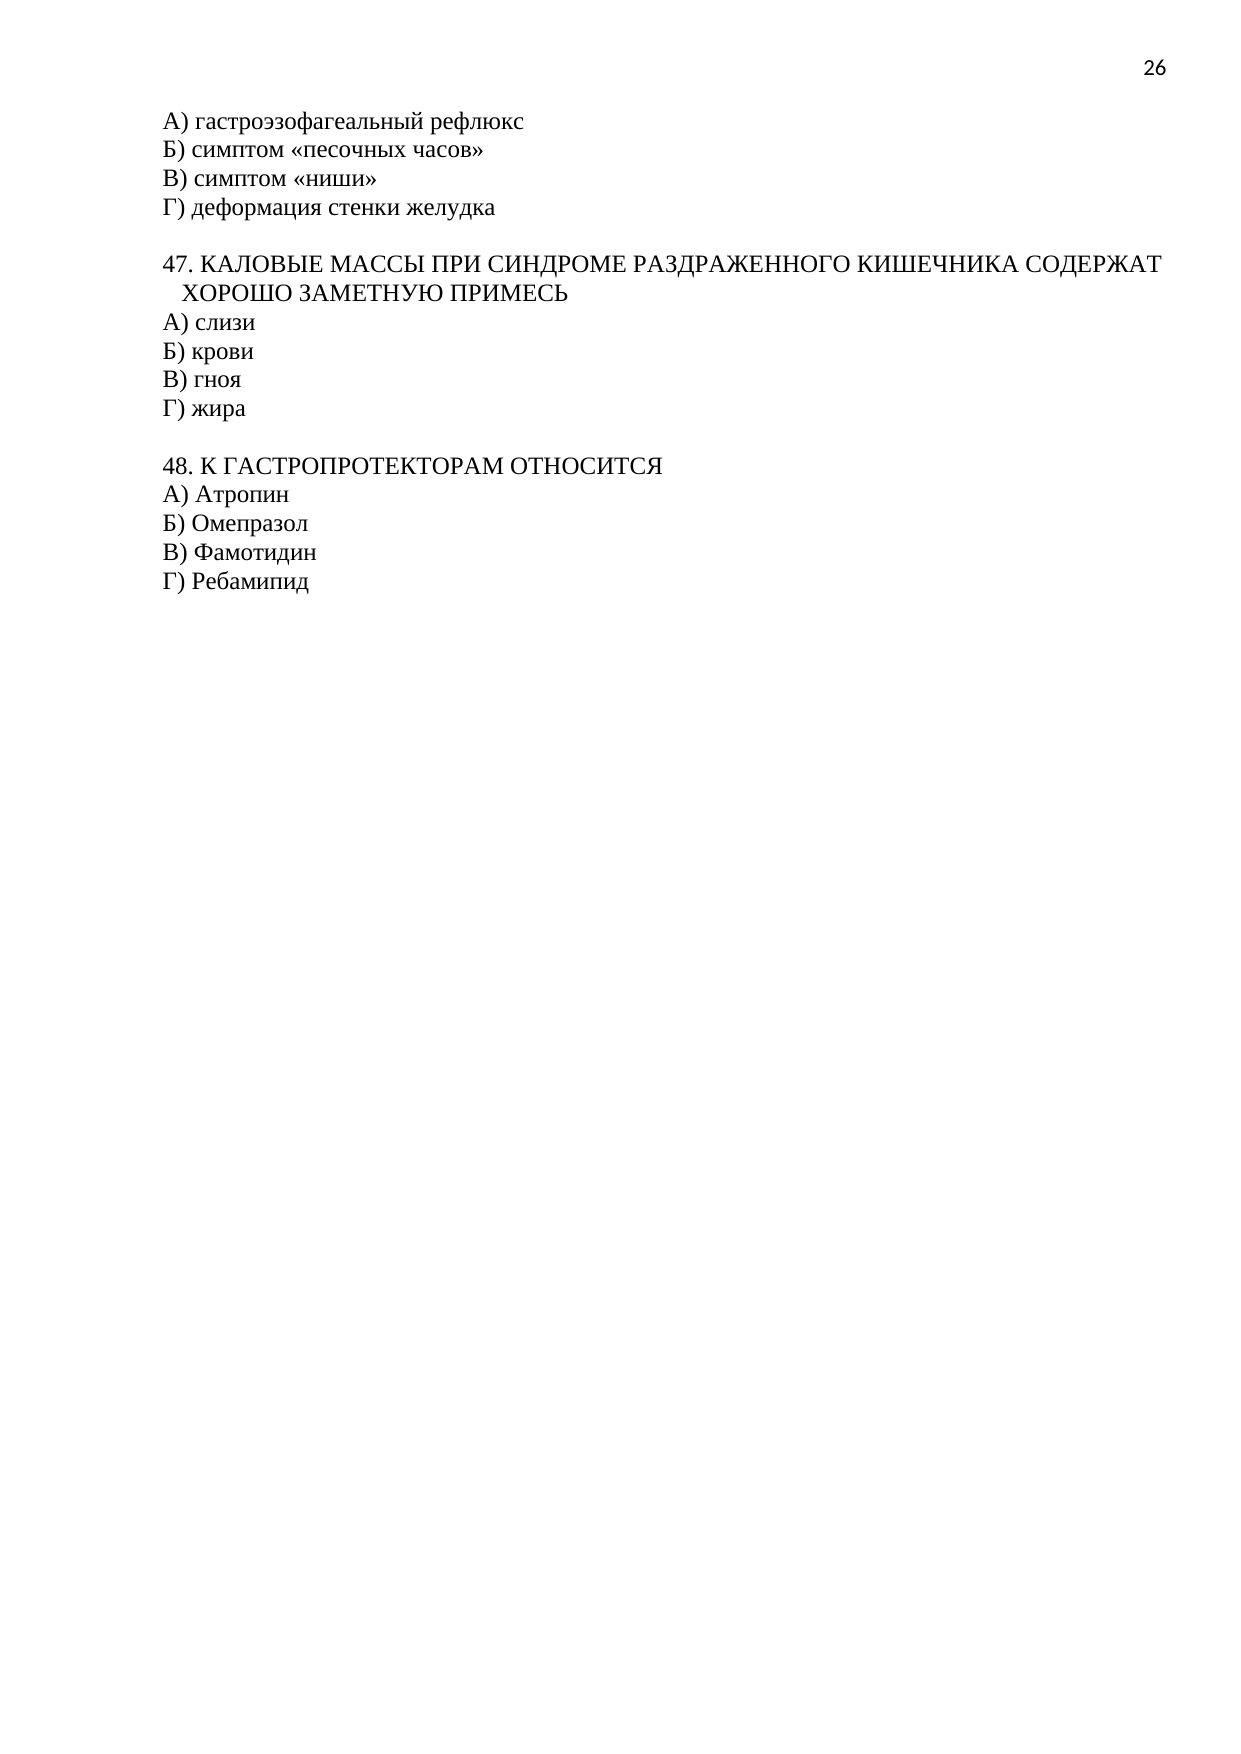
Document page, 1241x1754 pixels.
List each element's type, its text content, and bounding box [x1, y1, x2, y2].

text Г) жира [162, 393, 1166, 422]
text Г) Ребамипид [162, 566, 1166, 594]
text А) гастроэзофагеальный рефлюкс [162, 106, 1166, 134]
text А) слизи [162, 307, 1166, 336]
text 47. КАЛОВЫЕ МАССЫ ПРИ СИНДРОМЕ РАЗДРАЖЕННОГО КИШЕЧНИКА СОДЕРЖАТ ХОРОШО ЗАМЕТНУЮ ПРИМЕСЬ [162, 249, 1166, 307]
text А) Атропин [162, 479, 1166, 508]
text 48. К ГАСТРОПРОТЕКТОРАМ ОТНОСИТСЯ [162, 451, 1166, 479]
text Б) крови [162, 336, 1166, 364]
text В) Фамотидин [162, 537, 1166, 566]
text В) гноя [162, 364, 1166, 393]
text Б) Омепразол [162, 508, 1166, 537]
text Г) деформация стенки желудка [162, 192, 1166, 221]
text Б) симптом «песочных часов» [162, 134, 1166, 163]
text В) симптом «ниши» [162, 163, 1166, 192]
